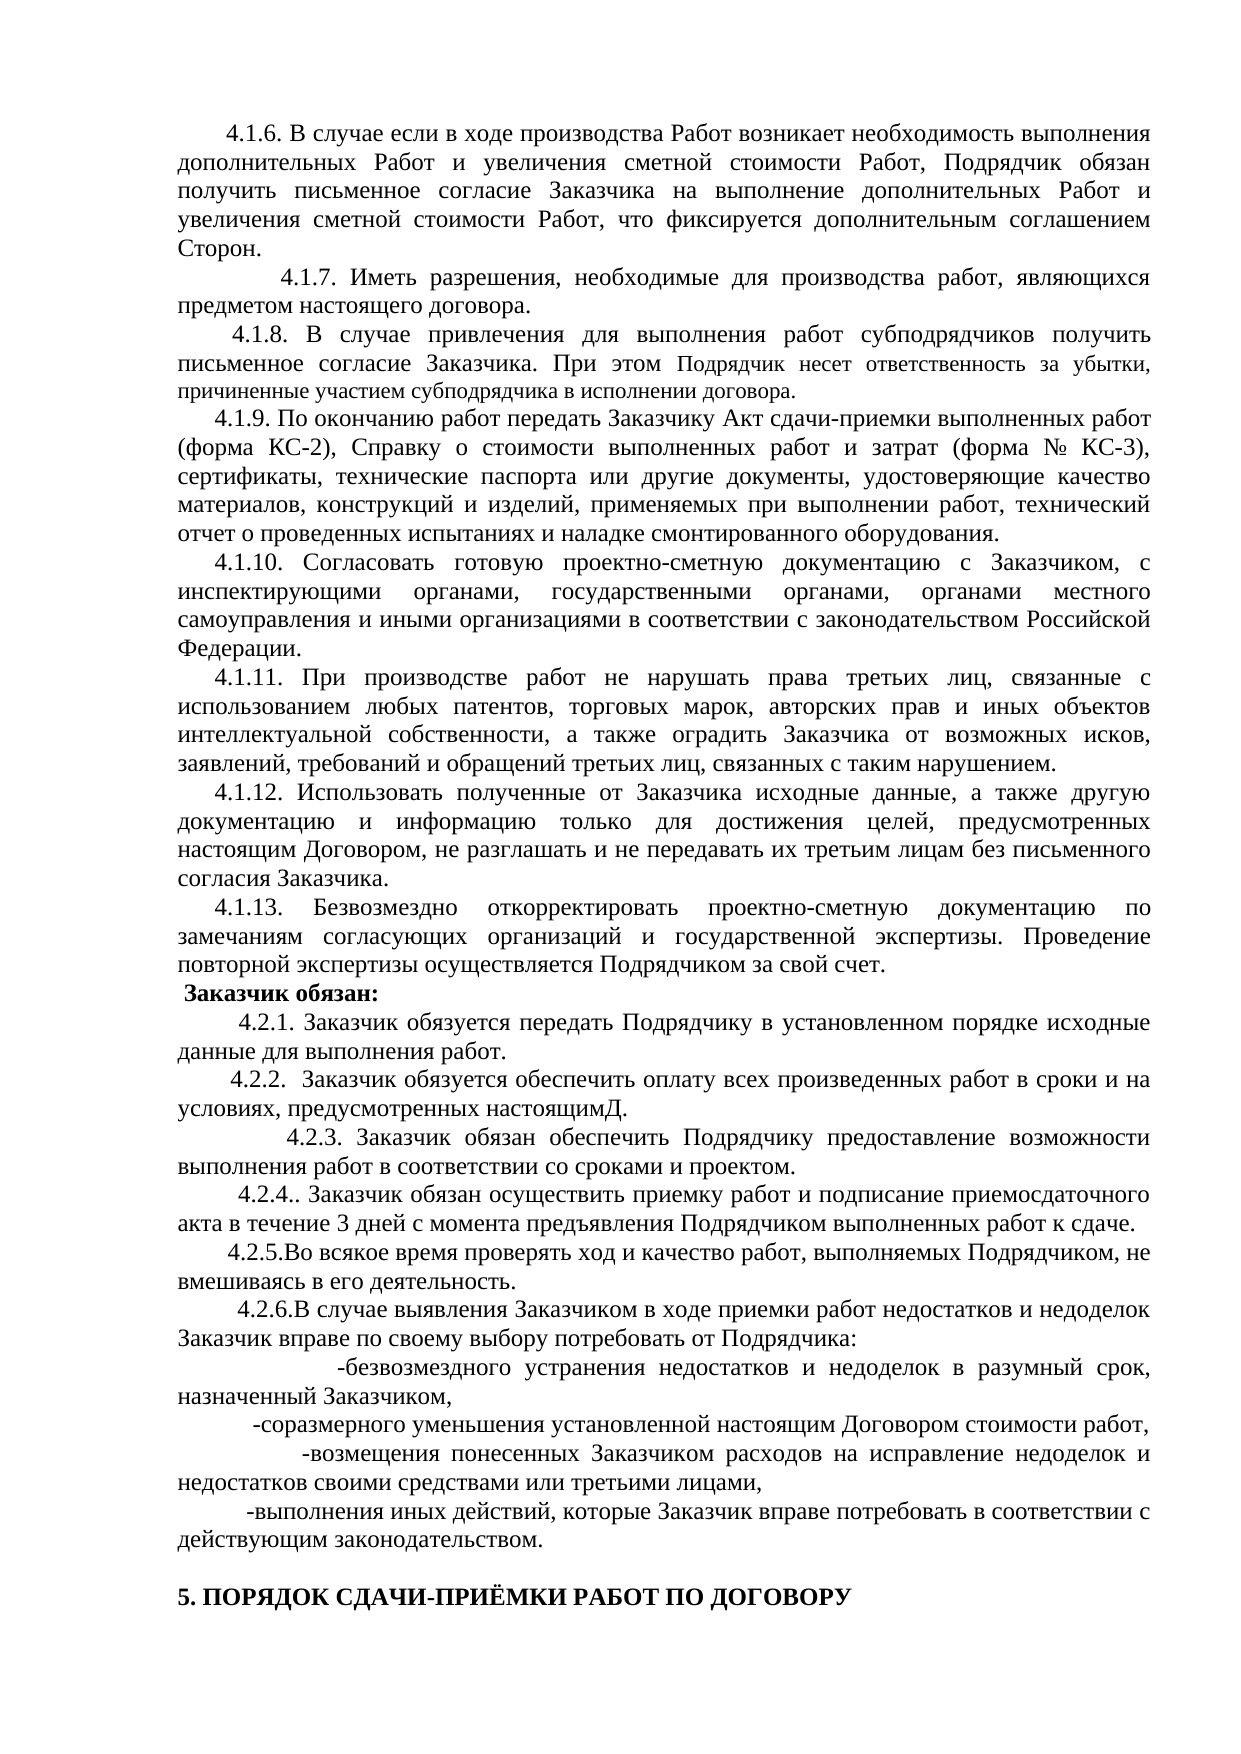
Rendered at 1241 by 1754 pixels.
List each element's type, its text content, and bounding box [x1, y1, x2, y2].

text 4.1.10. Согласовать готовую проектно-сметную документацию с Заказчиком, с инспектирующими органами, государственными органами, органами местного самоуправления и иными организациями в соответствии с законодательством Российской Федерации. [177, 547, 1152, 662]
text 4.2.6.В случае выявления Заказчиком в ходе приемки работ недостатков и недоделок Заказчик вправе по своему выбору потребовать от Подрядчика: [177, 1294, 1152, 1352]
text -возмещения понесенных Заказчиком расходов на исправление недоделок и недостатков своими средствами или третьими лицами, [177, 1438, 1152, 1496]
text 4.1.8. В случае привлечения для выполнения работ субподрядчиков получить письменное согласие Заказчика. При этом Подрядчик несет ответственность за убытки, причиненные участием субподрядчика в исполнении договора. [177, 319, 1152, 403]
text 4.1.6. В случае если в ходе производства Работ возникает необходимость выполнения дополнительных Работ и увеличения сметной стоимости Работ, Подрядчик обязан получить письменное согласие Заказчика на выполнение дополнительных Работ и увеличения сметной стоимости Работ, что фиксируется дополнительным соглашением Сторон. [177, 118, 1152, 262]
text 4.2.3. Заказчик обязан обеспечить Подрядчику предоставление возможности выполнения работ в соответствии со сроками и проектом. [177, 1122, 1152, 1179]
text Заказчик обязан: [177, 978, 1152, 1007]
text -безвозмездного устранения недостатков и недоделок в разумный срок, назначенный Заказчиком, [177, 1352, 1152, 1409]
text 4.2.2. Заказчик обязуется обеспечить оплату всех произведенных работ в сроки и на условиях, предусмотренных настоящимД. [177, 1064, 1152, 1122]
text 4.1.7. Иметь разрешения, необходимые для производства работ, являющихся предметом настоящего договора. [177, 262, 1152, 319]
text 4.2.5.Во всякое время проверять ход и качество работ, выполняемых Подрядчиком, не вмешиваясь в его деятельность. [177, 1237, 1152, 1294]
text -соразмерного уменьшения установленной настоящим Договором стоимости работ, [177, 1409, 1152, 1438]
text -выполнения иных действий, которые Заказчик вправе потребовать в соответствии с действующим законодательством. [177, 1496, 1152, 1553]
text 4.2.4.. Заказчик обязан осуществить приемку работ и подписание приемосдаточного акта в течение 3 дней с момента предъявления Подрядчиком выполненных работ к сдаче. [177, 1179, 1152, 1237]
text 5. ПОРЯДОК СДАЧИ-ПРИЁМКИ РАБОТ ПО ДОГОВОРУ [177, 1582, 1152, 1611]
text 4.2.1. Заказчик обязуется передать Подрядчику в установленном порядке исходные данные для выполнения работ. [177, 1007, 1152, 1064]
text 4.1.13. Безвозмездно откорректировать проектно-сметную документацию по замечаниям согласующих организаций и государственной экспертизы. Проведение повторной экспертизы осуществляется Подрядчиком за свой счет. [177, 892, 1152, 978]
text 4.1.9. По окончанию работ передать Заказчику Акт сдачи-приемки выполненных работ (форма КС-2), Справку о стоимости выполненных работ и затрат (форма № КС-3), сертификаты, технические паспорта или другие документы, удостоверяющие качество материалов, конструкций и изделий, применяемых при выполнении работ, технический отчет о проведенных испытаниях и наладке смонтированного оборудования. [177, 403, 1152, 547]
text 4.1.11. При производстве работ не нарушать права третьих лиц, связанные с использованием любых патентов, торговых марок, авторских прав и иных объектов интеллектуальной собственности, а также оградить Заказчика от возможных исков, заявлений, требований и обращений третьих лиц, связанных с таким нарушением. [177, 662, 1152, 777]
text 4.1.12. Использовать полученные от Заказчика исходные данные, а также другую документацию и информацию только для достижения целей, предусмотренных настоящим Договором, не разглашать и не передавать их третьим лицам без письменного согласия Заказчика. [177, 777, 1152, 892]
